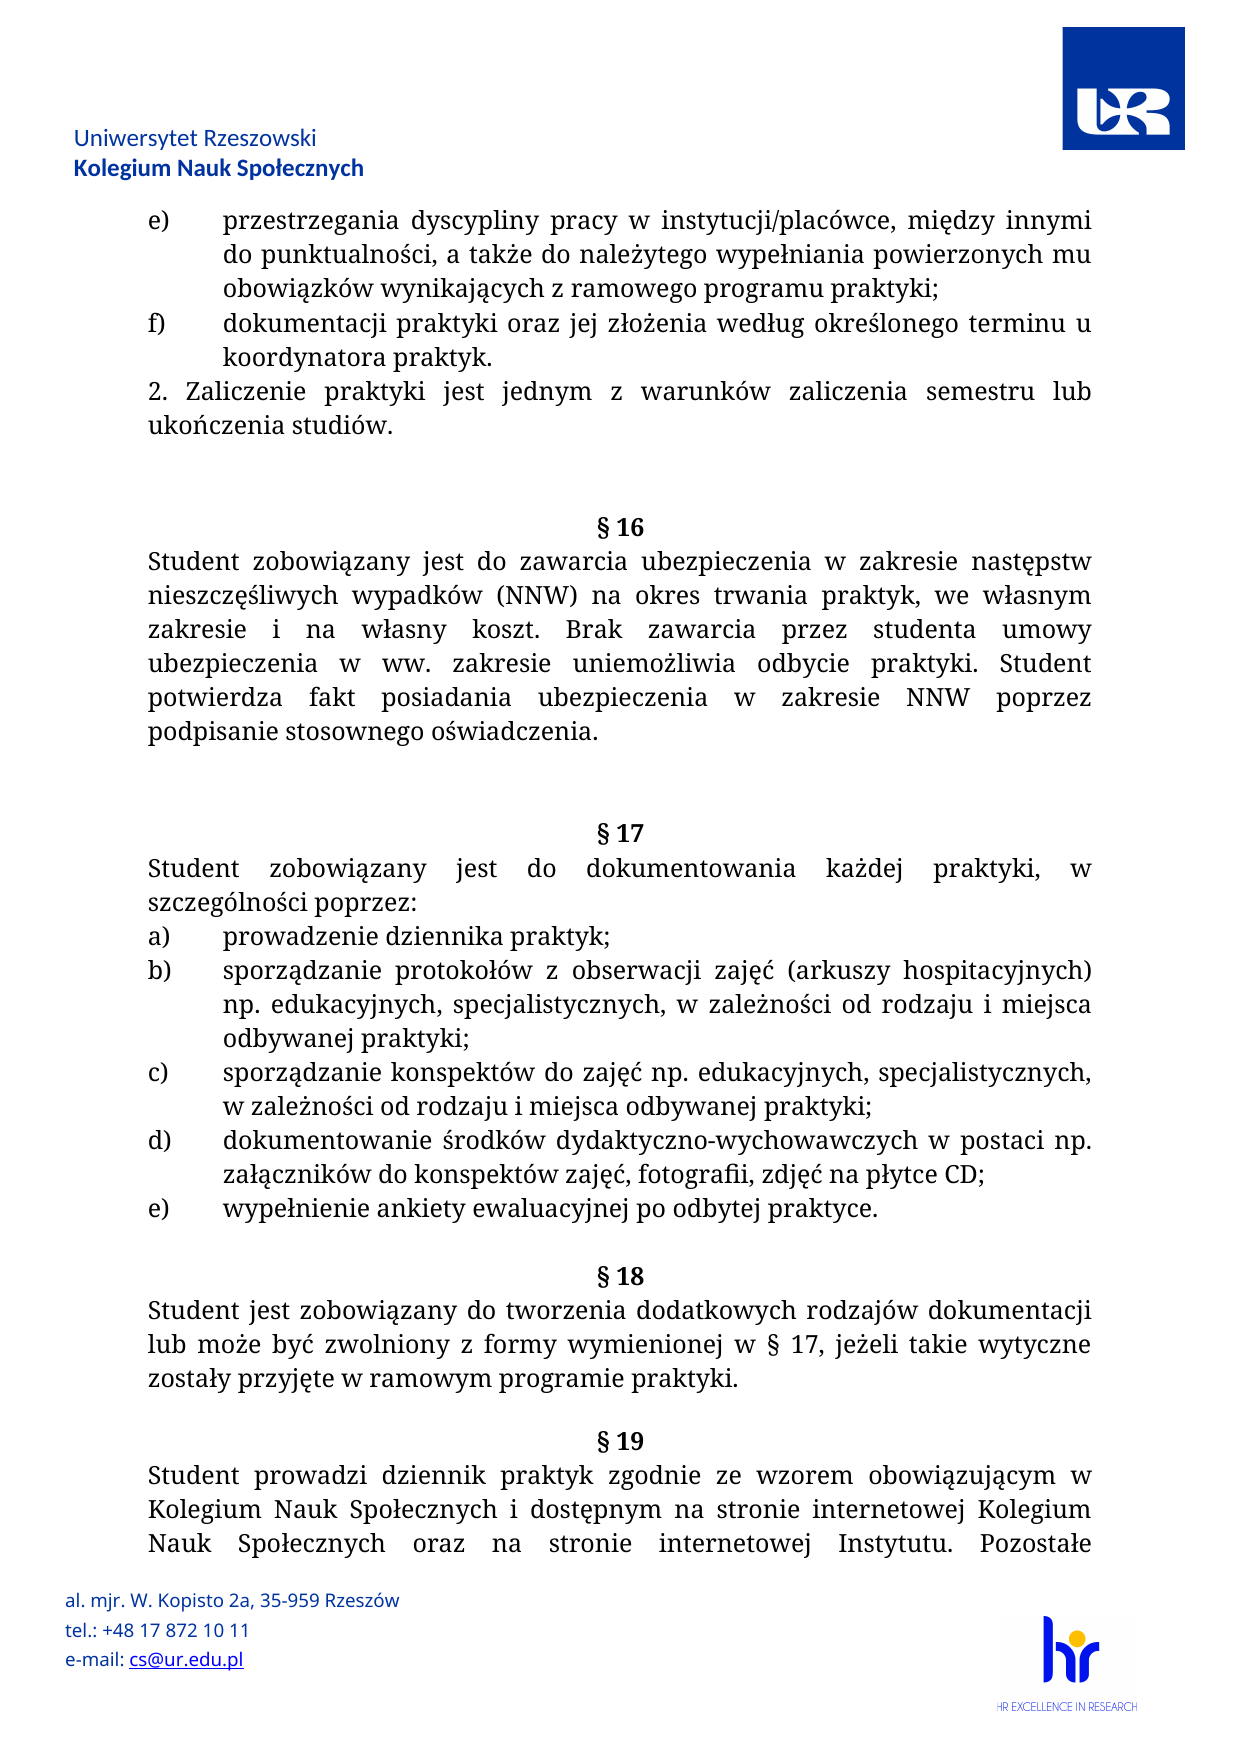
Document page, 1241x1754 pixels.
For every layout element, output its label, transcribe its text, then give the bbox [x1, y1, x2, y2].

text Student jest zobowiązany do tworzenia dodatkowych rodzajów dokumentacji lub może być zwolniony z formy wymienionej w § 17, jeżeli takie wytyczne zostały przyjęte w ramowym programie praktyki. [148, 1293, 1093, 1395]
list sporządzanie konspektów do zajęć np. edukacyjnych, specjalistycznych, w zależności od rodzaju i miejsca odbywanej praktyki; [148, 1054, 1093, 1123]
picture [997, 1616, 1137, 1711]
list wypełnienie ankiety ewaluacyjnej po odbytej praktyce. [148, 1191, 1093, 1225]
list sporządzanie protokołów z obserwacji zajęć (arkuszy hospitacyjnych) np. edukacyjnych, specjalistycznych, w zależności od rodzaju i miejsca odbywanej praktyki; [148, 952, 1093, 1054]
text Student zobowiązany jest do dokumentowania każdej praktyki, w szczególności poprzez: [148, 850, 1093, 918]
list prowadzenie dziennika praktyk; [148, 918, 1093, 952]
list przestrzegania dyscypliny pracy w instytucji/placówce, między innymi do punktualności, a także do należytego wypełniania powierzonych mu obowiązków wynikających z ramowego programu praktyki; [148, 203, 1093, 305]
list dokumentowanie środków dydaktyczno-wychowawczych w postaci np. załączników do konspektów zajęć, fotografii, zdjęć na płytce CD; [148, 1123, 1093, 1191]
text § 18 [148, 1259, 1093, 1293]
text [148, 1457, 1093, 1559]
list dokumentacji praktyki oraz jej złożenia według określonego terminu u koordynatora praktyk. [148, 305, 1093, 373]
text Student zobowiązany jest do zawarcia ubezpieczenia w zakresie następstw nieszczęśliwych wypadków (NNW) na okres trwania praktyk, we własnym zakresie i na własny koszt. Brak zawarcia przez studenta umowy ubezpieczenia w ww. zakresie uniemożliwia odbycie praktyki. Student potwierdza fakt posiadania ubezpieczenia w zakresie NNW poprzez podpisanie stosownego oświadczenia. [148, 544, 1093, 748]
picture [1062, 27, 1185, 150]
text § 16 [148, 509, 1093, 544]
text 2. Zaliczenie praktyki jest jednym z warunków zaliczenia semestru lub ukończenia studiów. [148, 373, 1093, 441]
text § 19 [148, 1423, 1093, 1457]
text § 17 [148, 816, 1093, 850]
